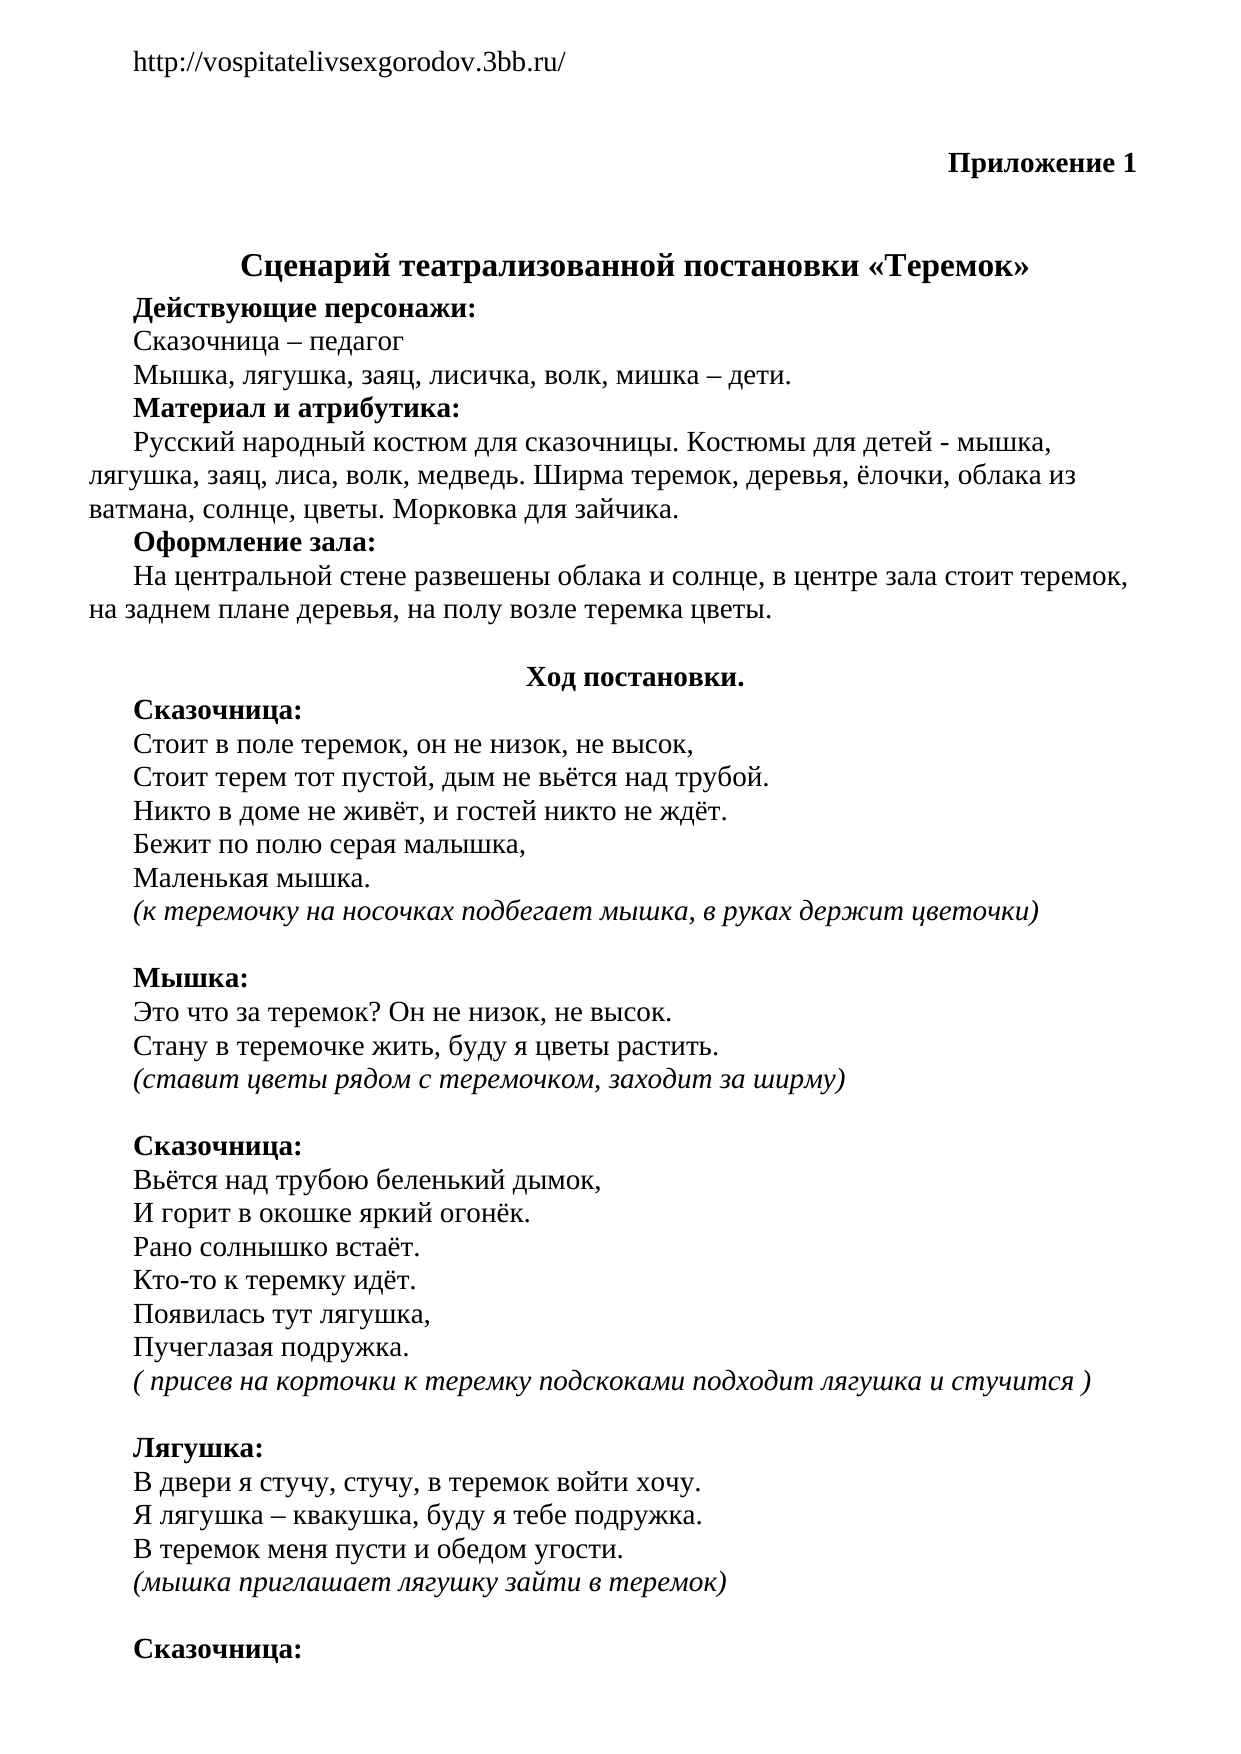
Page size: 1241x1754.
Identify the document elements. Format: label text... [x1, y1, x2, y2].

text Вьётся над трубою беленький дымок, [88, 1162, 1137, 1195]
text Русский народный костюм для сказочницы. Костюмы для детей - мышка, лягушка, заяц, лиса, волк, медведь. Ширма теремок, деревья, ёлочки, облака из ватмана, солнце, цветы. Морковка для зайчика. [88, 424, 1137, 524]
text Я лягушка – квакушка, буду я тебе подружка. [88, 1497, 1137, 1531]
text Сказочница: [88, 692, 1137, 726]
text (мышка приглашает лягушку зайти в теремок) [133, 1564, 1137, 1598]
text Мышка, лягушка, заяц, лисичка, волк, мишка – дети. [88, 357, 1137, 390]
text Появилась тут лягушка, [88, 1296, 1137, 1329]
text Сказочница: [88, 1631, 1137, 1665]
text Рано солнышко встаёт. [133, 1229, 1137, 1262]
text В двери я стучу, стучу, в теремок войти хочу. [88, 1464, 1137, 1497]
text Приложение 1 [133, 145, 1137, 178]
text Стоит терем тот пустой, дым не вьётся над трубой. [88, 759, 1137, 793]
text Действующие персонажи: [88, 290, 1137, 323]
text ( присев на корточки к теремку подскоками подходит лягушка и стучится ) [133, 1363, 1137, 1397]
text Сказочница – педагог [88, 323, 1137, 357]
text Никто в доме не живёт, и гостей никто не ждёт. [88, 793, 1137, 826]
text (к теремочку на носочках подбегает мышка, в руках держит цветочки) [133, 893, 1137, 927]
text Мышка: [88, 961, 1137, 994]
text Оформление зала: [88, 524, 1137, 558]
text http://vospitatelivsexgorodov.3bb.ru/ [133, 44, 1137, 78]
text Бежит по полю серая малышка, [133, 826, 1137, 860]
text Стоит в поле теремок, он не низок, не высок, [88, 726, 1137, 759]
text Материал и атрибутика: [88, 390, 1137, 424]
text На центральной стене развешены облака и солнце, в центре зала стоит теремок, на заднем плане деревья, на полу возле теремка цветы. [88, 558, 1137, 625]
text Стану в теремочке жить, буду я цветы растить. [88, 1028, 1137, 1061]
text Пучеглазая подружка. [88, 1329, 1137, 1363]
text Сказочница: [88, 1128, 1137, 1162]
text Маленькая мышка. [88, 860, 1137, 893]
text Ход постановки. [88, 659, 1137, 692]
text В теремок меня пусти и обедом угости. [88, 1531, 1137, 1564]
text И горит в окошке яркий огонёк. [88, 1195, 1137, 1229]
text Лягушка: [88, 1430, 1137, 1464]
text Это что за теремок? Он не низок, не высок. [88, 994, 1137, 1028]
text Сценарий театрализованной постановки «Теремок» [133, 246, 1137, 284]
text (ставит цветы рядом с теремочком, заходит за ширму) [133, 1061, 1137, 1095]
text Кто-то к теремку идёт. [88, 1262, 1137, 1296]
